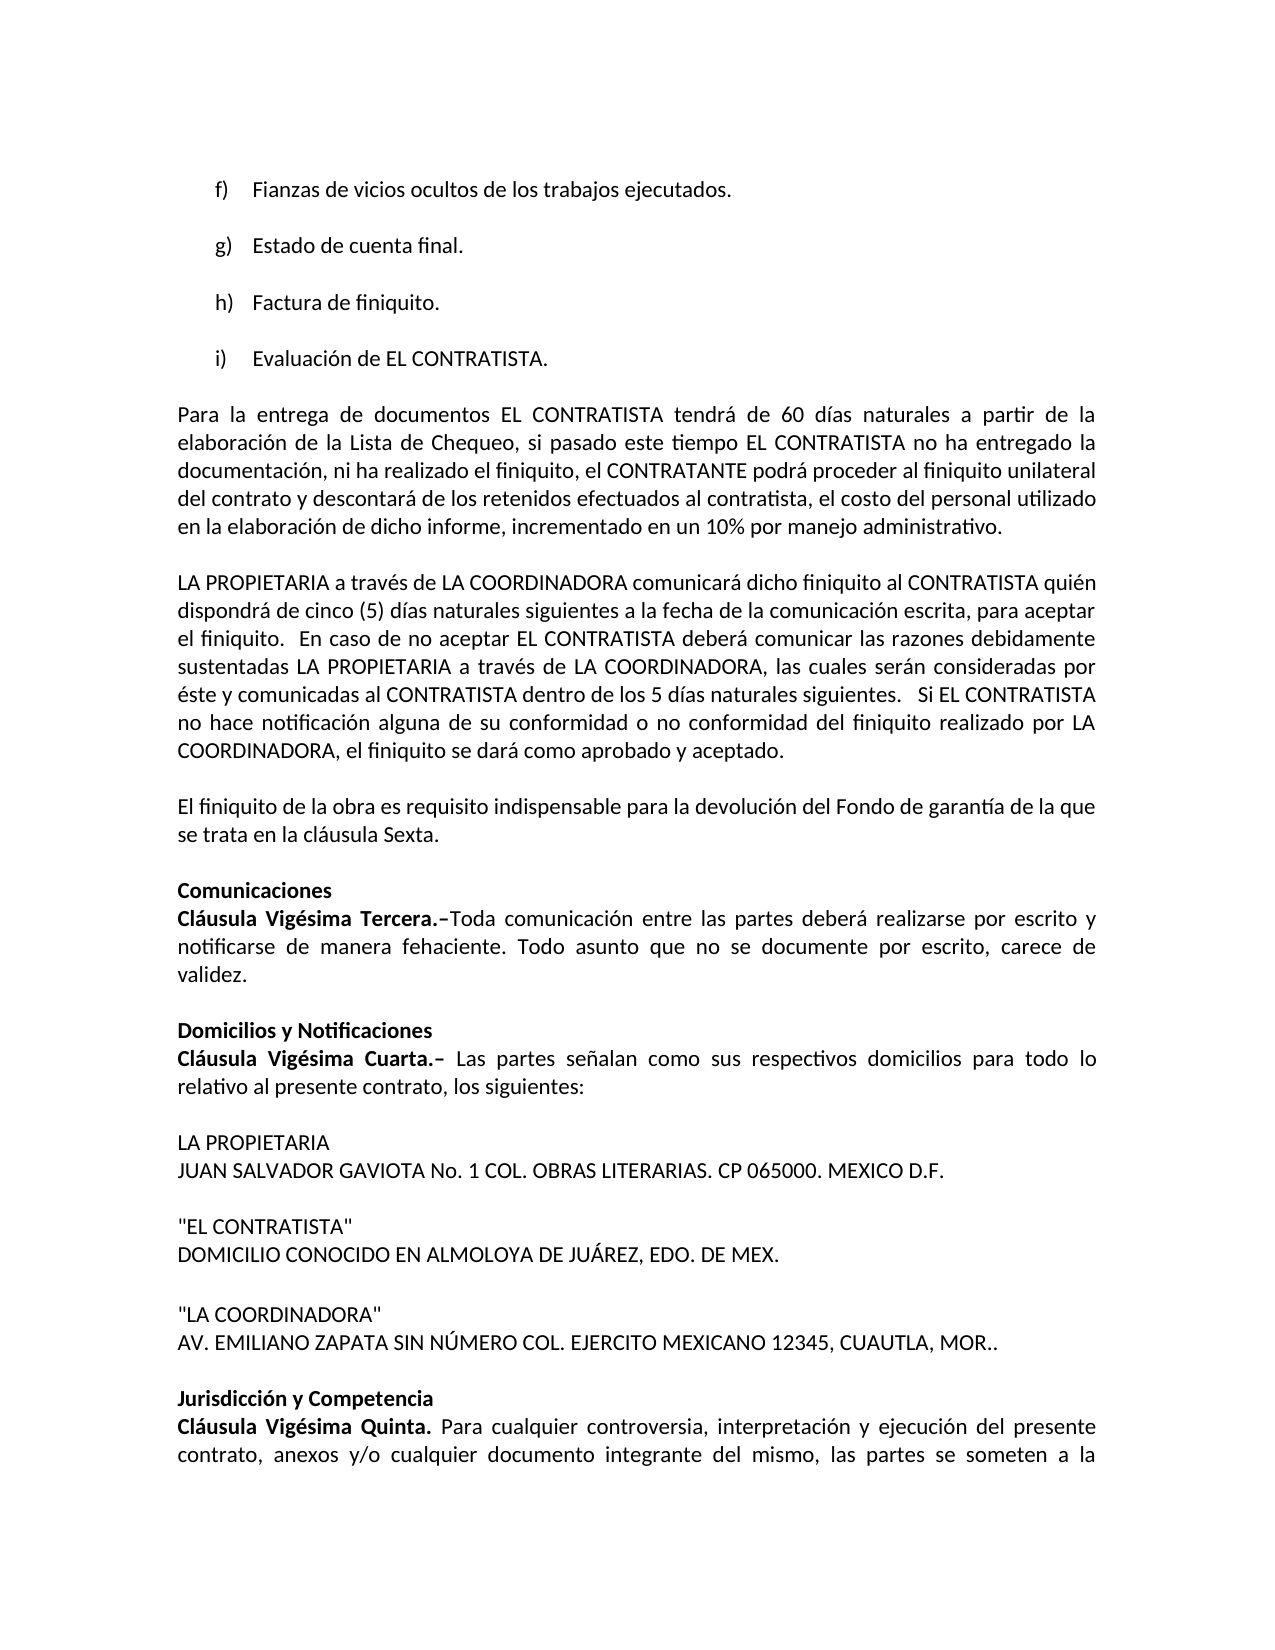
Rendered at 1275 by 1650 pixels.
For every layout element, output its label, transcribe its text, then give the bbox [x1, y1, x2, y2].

list Evaluación de EL CONTRATISTA. [215, 344, 1098, 372]
list Estado de cuenta final. [215, 232, 1098, 260]
text DOMICILIO CONOCIDO EN ALMOLOYA DE JUÁREZ, EDO. DE MEX. [177, 1240, 1098, 1268]
text El finiquito de la obra es requisito indispensable para la devolución del Fondo de garantía de la que se trata en la cláusula Sexta. [177, 792, 1098, 848]
text LA PROPIETARIA [177, 1128, 1098, 1156]
list Factura de finiquito. [215, 288, 1098, 316]
text JUAN SALVADOR GAVIOTA No. 1 COL. OBRAS LITERARIAS. CP 065000. MEXICO D.F. [177, 1156, 1098, 1184]
text Comunicaciones [177, 876, 1098, 904]
text "LA COORDINADORA" [177, 1300, 1098, 1328]
text Cláusula Vigésima Tercera.–Toda comunicación entre las partes deberá realizarse por escrito y notificarse de manera fehaciente. Todo asunto que no se documente por escrito, carece de validez. [177, 904, 1098, 988]
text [177, 1412, 1098, 1468]
list Fianzas de vicios ocultos de los trabajos ejecutados. [215, 176, 1098, 204]
text Cláusula Vigésima Cuarta.– Las partes señalan como sus respectivos domicilios para todo lo relativo al presente contrato, los siguientes: [177, 1044, 1098, 1100]
text Para la entrega de documentos EL CONTRATISTA tendrá de 60 días naturales a partir de la elaboración de la Lista de Chequeo, si pasado este tiempo EL CONTRATISTA no ha entregado la documentación, ni ha realizado el finiquito, el CONTRATANTE podrá proceder al finiquito unilateral del contrato y descontará de los retenidos efectuados al contratista, el costo del personal utilizado en la elaboración de dicho informe, incrementado en un 10% por manejo administrativo. [177, 400, 1098, 540]
text Domicilios y Notificaciones [177, 1016, 1098, 1044]
text AV. EMILIANO ZAPATA SIN NÚMERO COL. EJERCITO MEXICANO 12345, CUAUTLA, MOR.. [177, 1328, 1098, 1356]
text LA PROPIETARIA a través de LA COORDINADORA comunicará dicho finiquito al CONTRATISTA quién dispondrá de cinco (5) días naturales siguientes a la fecha de la comunicación escrita, para aceptar el finiquito. En caso de no aceptar EL CONTRATISTA deberá comunicar las razones debidamente sustentadas LA PROPIETARIA a través de LA COORDINADORA, las cuales serán consideradas por éste y comunicadas al CONTRATISTA dentro de los 5 días naturales siguientes. Si EL CONTRATISTA no hace notificación alguna de su conformidad o no conformidad del finiquito realizado por LA COORDINADORA, el finiquito se dará como aprobado y aceptado. [177, 568, 1098, 764]
text "EL CONTRATISTA" [177, 1212, 1098, 1240]
text Jurisdicción y Competencia [177, 1384, 1098, 1412]
